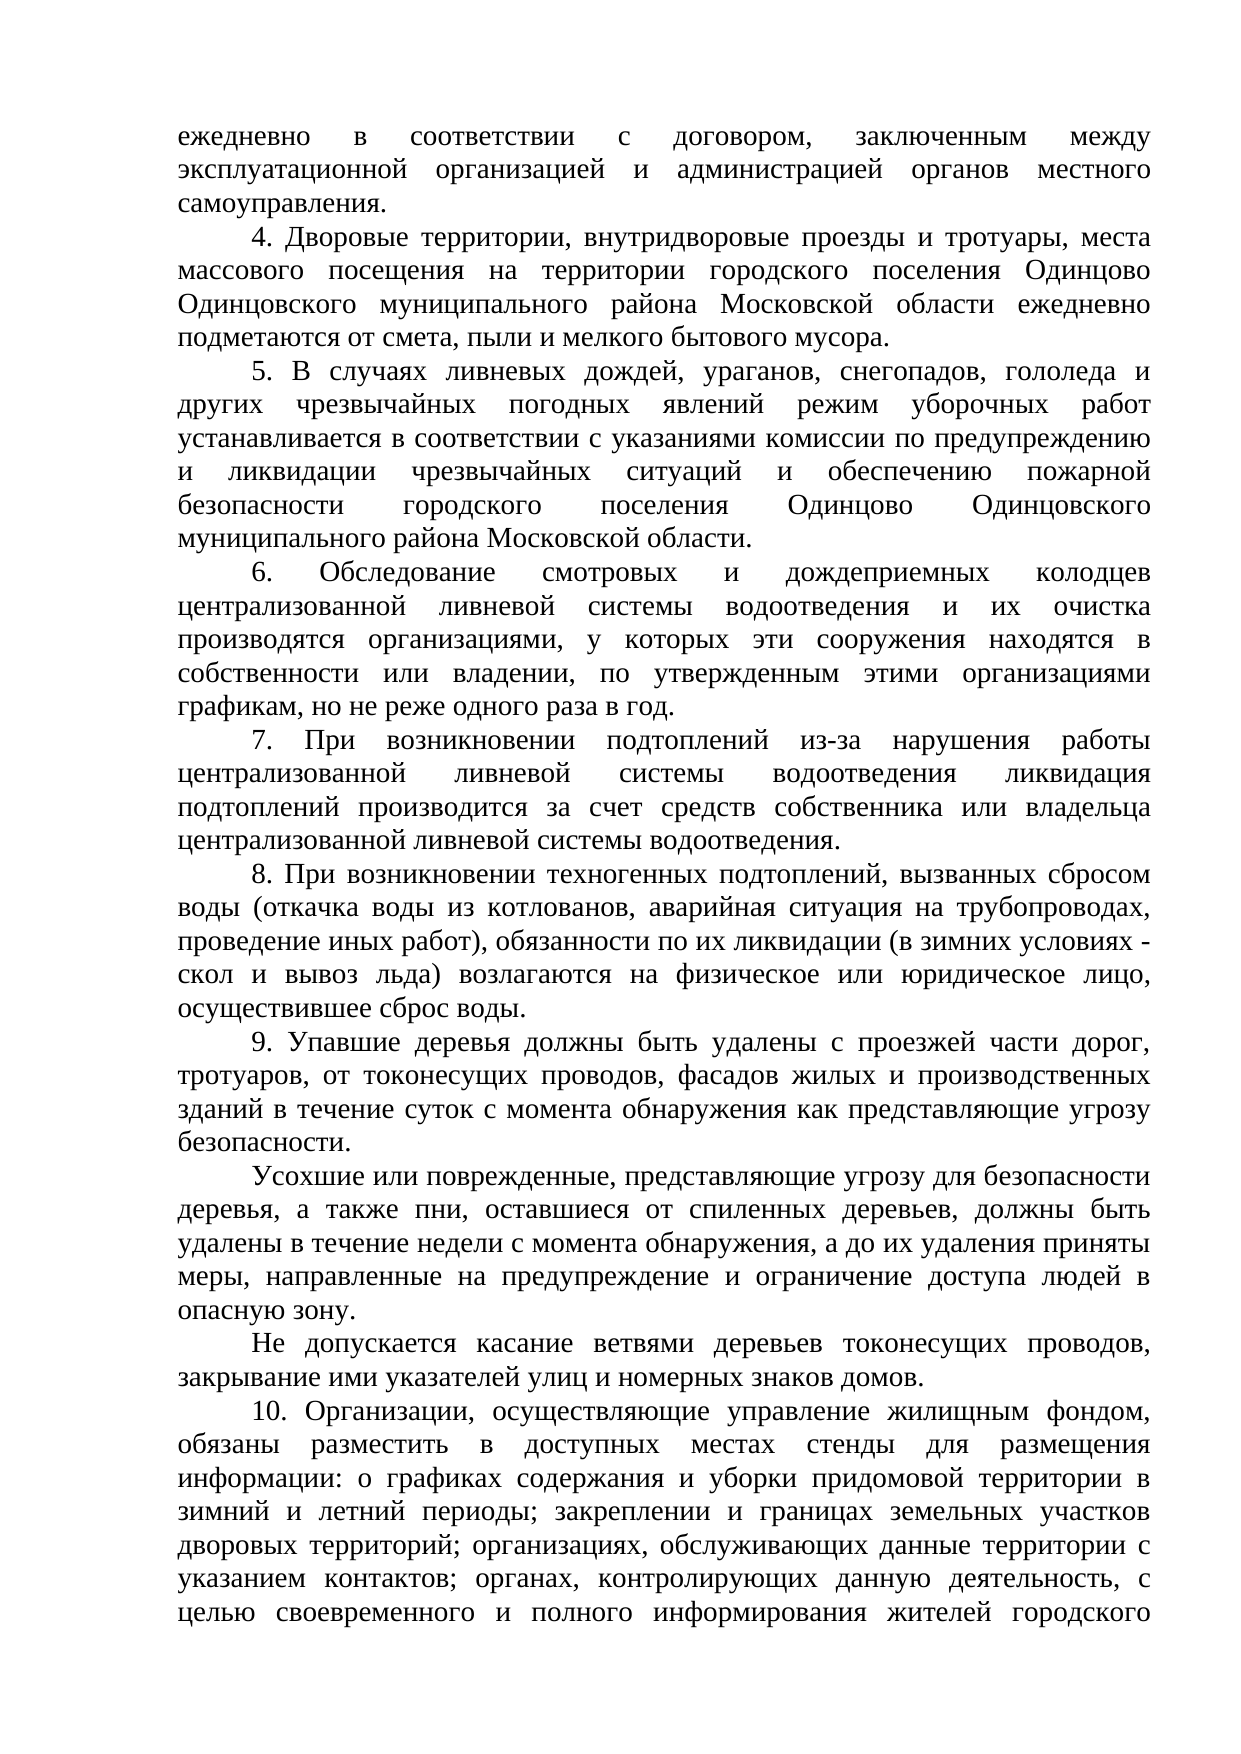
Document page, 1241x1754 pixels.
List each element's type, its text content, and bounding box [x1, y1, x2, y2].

text 8. При возникновении техногенных подтоплений, вызванных сбросом воды (откачка воды из котлованов, аварийная ситуация на трубопроводах, проведение иных работ), обязанности по их ликвидации (в зимних условиях - скол и вывоз льда) возлагаются на физическое или юридическое лицо, осуществившее сброс воды. [177, 856, 1152, 1024]
text 6. Обследование смотровых и дождеприемных колодцев централизованной ливневой системы водоотведения и их очистка производятся организациями, у которых эти сооружения находятся в собственности или владении, по утвержденным этими организациями графикам, но не реже одного раза в год. [177, 554, 1152, 722]
text 5. В случаях ливневых дождей, ураганов, снегопадов, гололеда и других чрезвычайных погодных явлений режим уборочных работ устанавливается в соответствии с указаниями комиссии по предупреждению и ликвидации чрезвычайных ситуаций и обеспечению пожарной безопасности городского поселения Одинцово Одинцовского муниципального района Московской области. [177, 353, 1152, 554]
text Усохшие или поврежденные, представляющие угрозу для безопасности деревья, а также пни, оставшиеся от спиленных деревьев, должны быть удалены в течение недели с момента обнаружения, а до их удаления приняты меры, направленные на предупреждение и ограничение доступа людей в опасную зону. [177, 1158, 1152, 1326]
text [177, 118, 1152, 219]
text 7. При возникновении подтоплений из-за нарушения работы централизованной ливневой системы водоотведения ликвидация подтоплений производится за счет средств собственника или владельца централизованной ливневой системы водоотведения. [177, 722, 1152, 856]
text 9. Упавшие деревья должны быть удалены с проезжей части дорог, тротуаров, от токонесущих проводов, фасадов жилых и производственных зданий в течение суток с момента обнаружения как представляющие угрозу безопасности. [177, 1024, 1152, 1158]
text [177, 1393, 1152, 1627]
text Не допускается касание ветвями деревьев токонесущих проводов, закрывание ими указателей улиц и номерных знаков домов. [177, 1326, 1152, 1393]
text 4. Дворовые территории, внутридворовые проезды и тротуары, места массового посещения на территории городского поселения Одинцово Одинцовского муниципального района Московской области ежедневно подметаются от смета, пыли и мелкого бытового мусора. [177, 219, 1152, 353]
